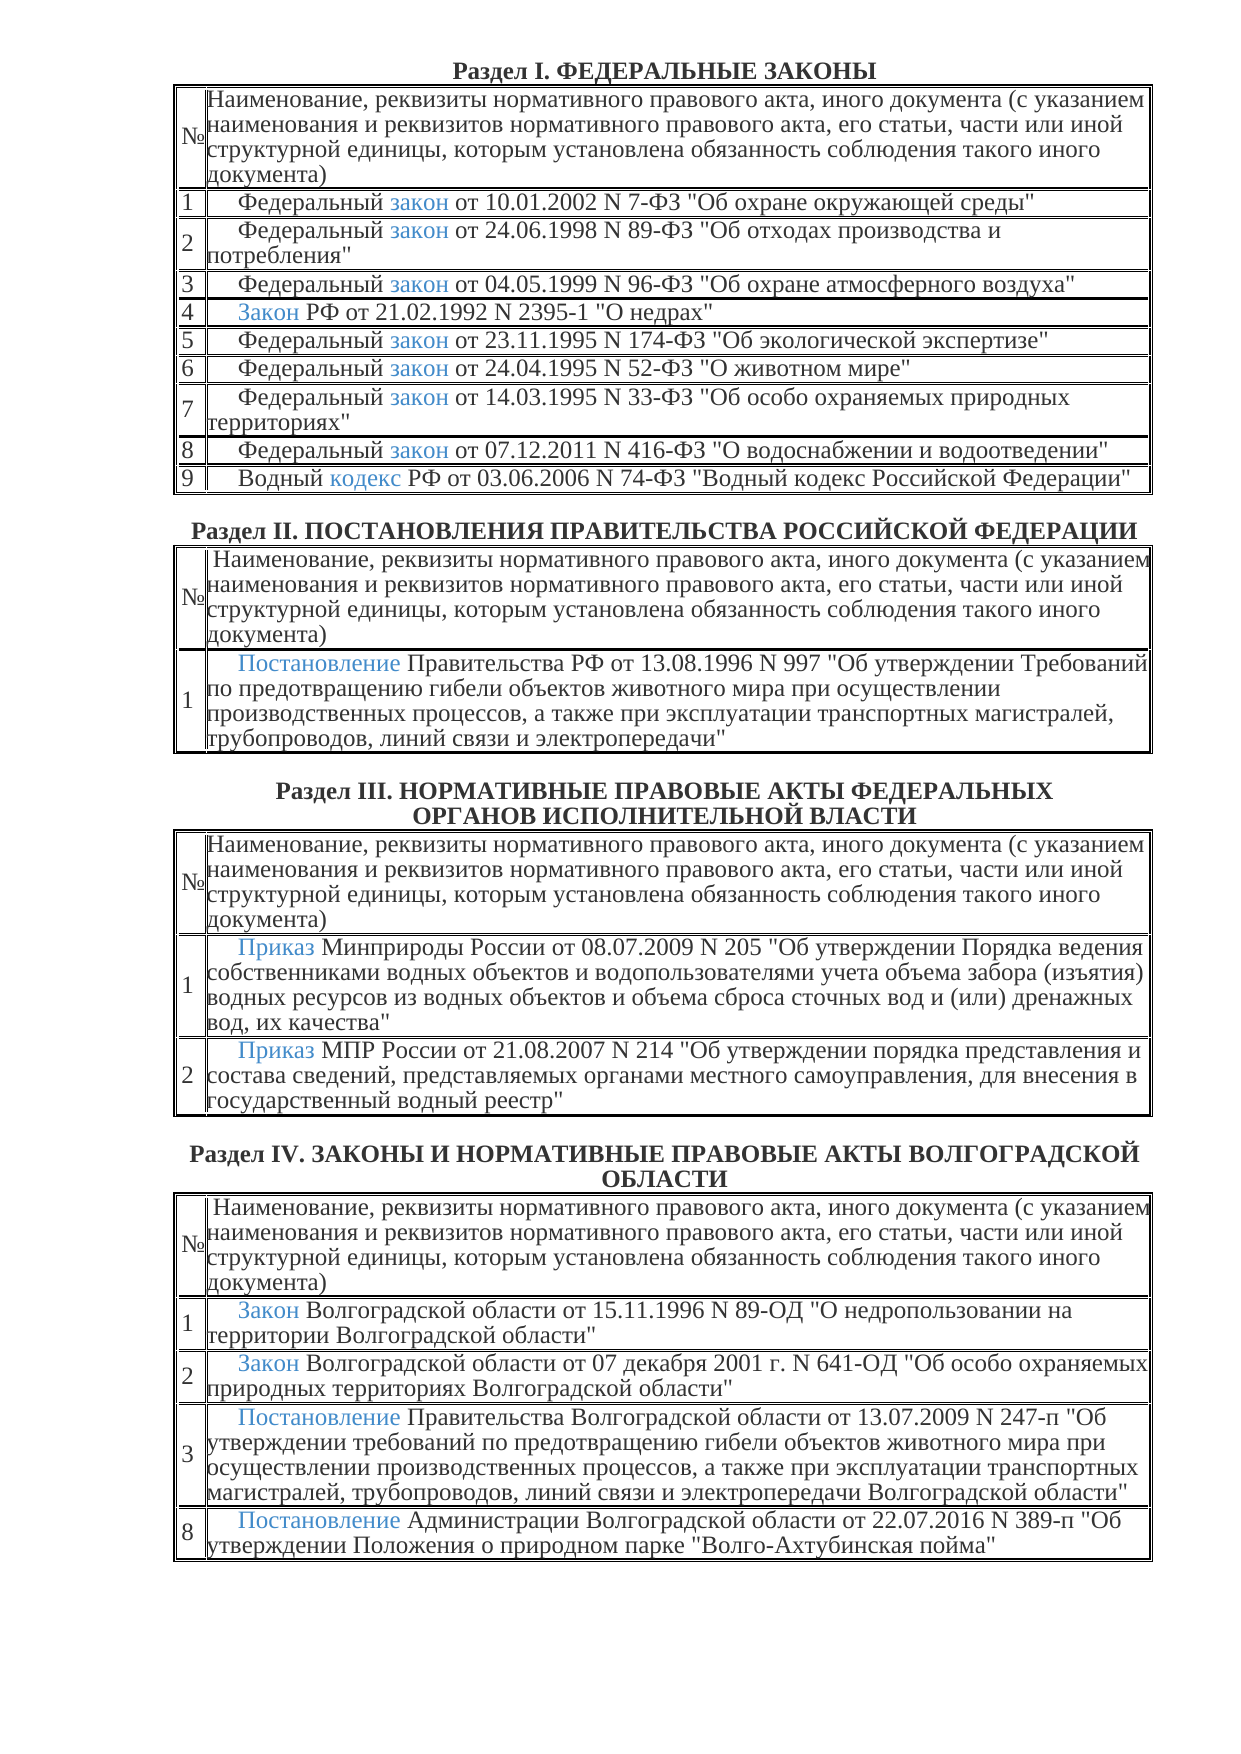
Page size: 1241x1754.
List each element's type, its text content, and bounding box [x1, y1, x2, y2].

table_cell 6 [177, 354, 205, 382]
table_header № [177, 88, 206, 187]
table_cell 2 [175, 216, 206, 269]
table_header № [177, 833, 206, 932]
table_header Наименование, реквизиты нормативного правового акта, иного документа (с указанием наименования и реквизитов нормативного правового акта, его статьи, части или иной структурной единицы, которым установлена обязанность соблюдения такого иного документа) [206, 1196, 1149, 1295]
table_cell 3 [175, 269, 206, 297]
table_cell 8 [177, 1505, 206, 1558]
table_cell Закон Волгоградской области от 07 декабря 2001 г. N 641-ОД "Об особо охраняемых природных территориях Волгоградской области" [206, 1349, 1151, 1402]
table_cell 2 [175, 1349, 206, 1402]
table_cell 7 [175, 382, 206, 435]
table_cell Водный кодекс РФ от 03.06.2006 N 74-ФЗ "Водный кодекс Российской Федерации" [206, 463, 1150, 491]
table_cell Постановление Администрации Волгоградской области от 22.07.2016 N 389-п "Об утверждении Положения о природном парке "Волго-Ахтубинская пойма" [208, 1505, 1150, 1558]
table_cell Федеральный закон от 24.04.1995 N 52-ФЗ "О животном мире" [208, 354, 1150, 382]
table_cell Федеральный закон от 23.11.1995 N 174-ФЗ "Об экологической экспертизе" [208, 325, 1150, 353]
table_cell Федеральный закон от 24.06.1998 N 89-ФЗ "Об отходах производства и потребления" [206, 216, 1151, 269]
table_cell 1 [177, 1295, 205, 1349]
table_header Наименование, реквизиты нормативного правового акта, иного документа (с указанием наименования и реквизитов нормативного правового акта, его статьи, части или иной структурной единицы, которым установлена обязанность соблюдения такого иного документа) [206, 833, 1149, 932]
table_cell 1 [177, 187, 205, 216]
text Раздел I. ФЕДЕРАЛЬНЫЕ ЗАКОНЫ [177, 59, 1152, 84]
text Раздел II. ПОСТАНОВЛЕНИЯ ПРАВИТЕЛЬСТВА РОССИЙСКОЙ ФЕДЕРАЦИИ [177, 519, 878, 544]
table_cell Федеральный закон от 04.05.1999 N 96-ФЗ "Об охране атмосферного воздуха" [206, 269, 1151, 297]
table_cell 4 [177, 297, 205, 325]
table_cell Федеральный закон от 07.12.2011 N 416-ФЗ "О водоснабжении и водоотведении" [208, 435, 1149, 463]
table_cell Закон РФ от 21.02.1992 N 2395-1 "О недрах" [208, 297, 1149, 325]
table_cell Федеральный закон от 14.03.1995 N 33-ФЗ "Об особо охраняемых природных территориях" [206, 382, 1151, 435]
table_cell 2 [175, 1036, 206, 1114]
table_cell Федеральный закон от 10.01.2002 N 7-ФЗ "Об охране окружающей среды" [208, 187, 1150, 216]
table_cell 8 [177, 435, 205, 463]
table_cell 1 [177, 933, 205, 1036]
table_cell Постановление Правительства РФ от 13.08.1996 N 997 "Об утверждении Требований по предотвращению гибели объектов животного мира при осуществлении производственных процессов, а также при эксплуатации транспортных магистралей, трубопроводов, линий связи и электропередачи" [206, 648, 1151, 751]
table_cell Постановление Правительства Волгоградской области от 13.07.2009 N 247-п "Об утверждении требований по предотвращению гибели объектов животного мира при осуществлении производственных процессов, а также при эксплуатации транспортных магистралей, трубопроводов, линий связи и электропередачи Волгоградской области" [206, 1402, 1151, 1505]
table_cell 5 [177, 325, 205, 353]
table_header Наименование, реквизиты нормативного правового акта, иного документа (с указанием наименования и реквизитов нормативного правового акта, его статьи, части или иной структурной единицы, которым установлена обязанность соблюдения такого иного документа) [206, 548, 1149, 648]
text Раздел III. НОРМАТИВНЫЕ ПРАВОВЫЕ АКТЫ ФЕДЕРАЛЬНЫХ ОРГАНОВ ИСПОЛНИТЕЛЬНОЙ ВЛАСТИ [177, 779, 1152, 829]
table_header № [177, 1196, 206, 1295]
text Раздел II. ПОСТАНОВЛЕНИЯ ПРАВИТЕЛЬСТВА РОССИЙСКОЙ ФЕДЕРАЦИИ [962, 519, 1152, 544]
table_cell Закон Волгоградской области от 15.11.1996 N 89-ОД "О недропользовании на территории Волгоградской области" [208, 1295, 1150, 1349]
table_cell 1 [175, 648, 206, 751]
table_cell 9 [177, 463, 206, 491]
table_header № [177, 548, 206, 648]
table_cell Приказ МПР России от 21.08.2007 N 214 "Об утверждении порядка представления и состава сведений, представляемых органами местного самоуправления, для внесения в государственный водный реестр" [206, 1036, 1151, 1114]
text Раздел IV. ЗАКОНЫ И НОРМАТИВНЫЕ ПРАВОВЫЕ АКТЫ ВОЛГОГРАДСКОЙ ОБЛАСТИ [177, 1117, 1152, 1192]
table_cell Приказ Минприроды России от 08.07.2009 N 205 "Об утверждении Порядка ведения собственниками водных объектов и водопользователями учета объема забора (изъятия) водных ресурсов из водных объектов и объема сброса сточных вод и (или) дренажных вод, их качества" [208, 933, 1150, 1036]
table_header Наименование, реквизиты нормативного правового акта, иного документа (с указанием наименования и реквизитов нормативного правового акта, его статьи, части или иной структурной единицы, которым установлена обязанность соблюдения такого иного документа) [206, 88, 1149, 187]
table_cell 3 [175, 1402, 206, 1505]
